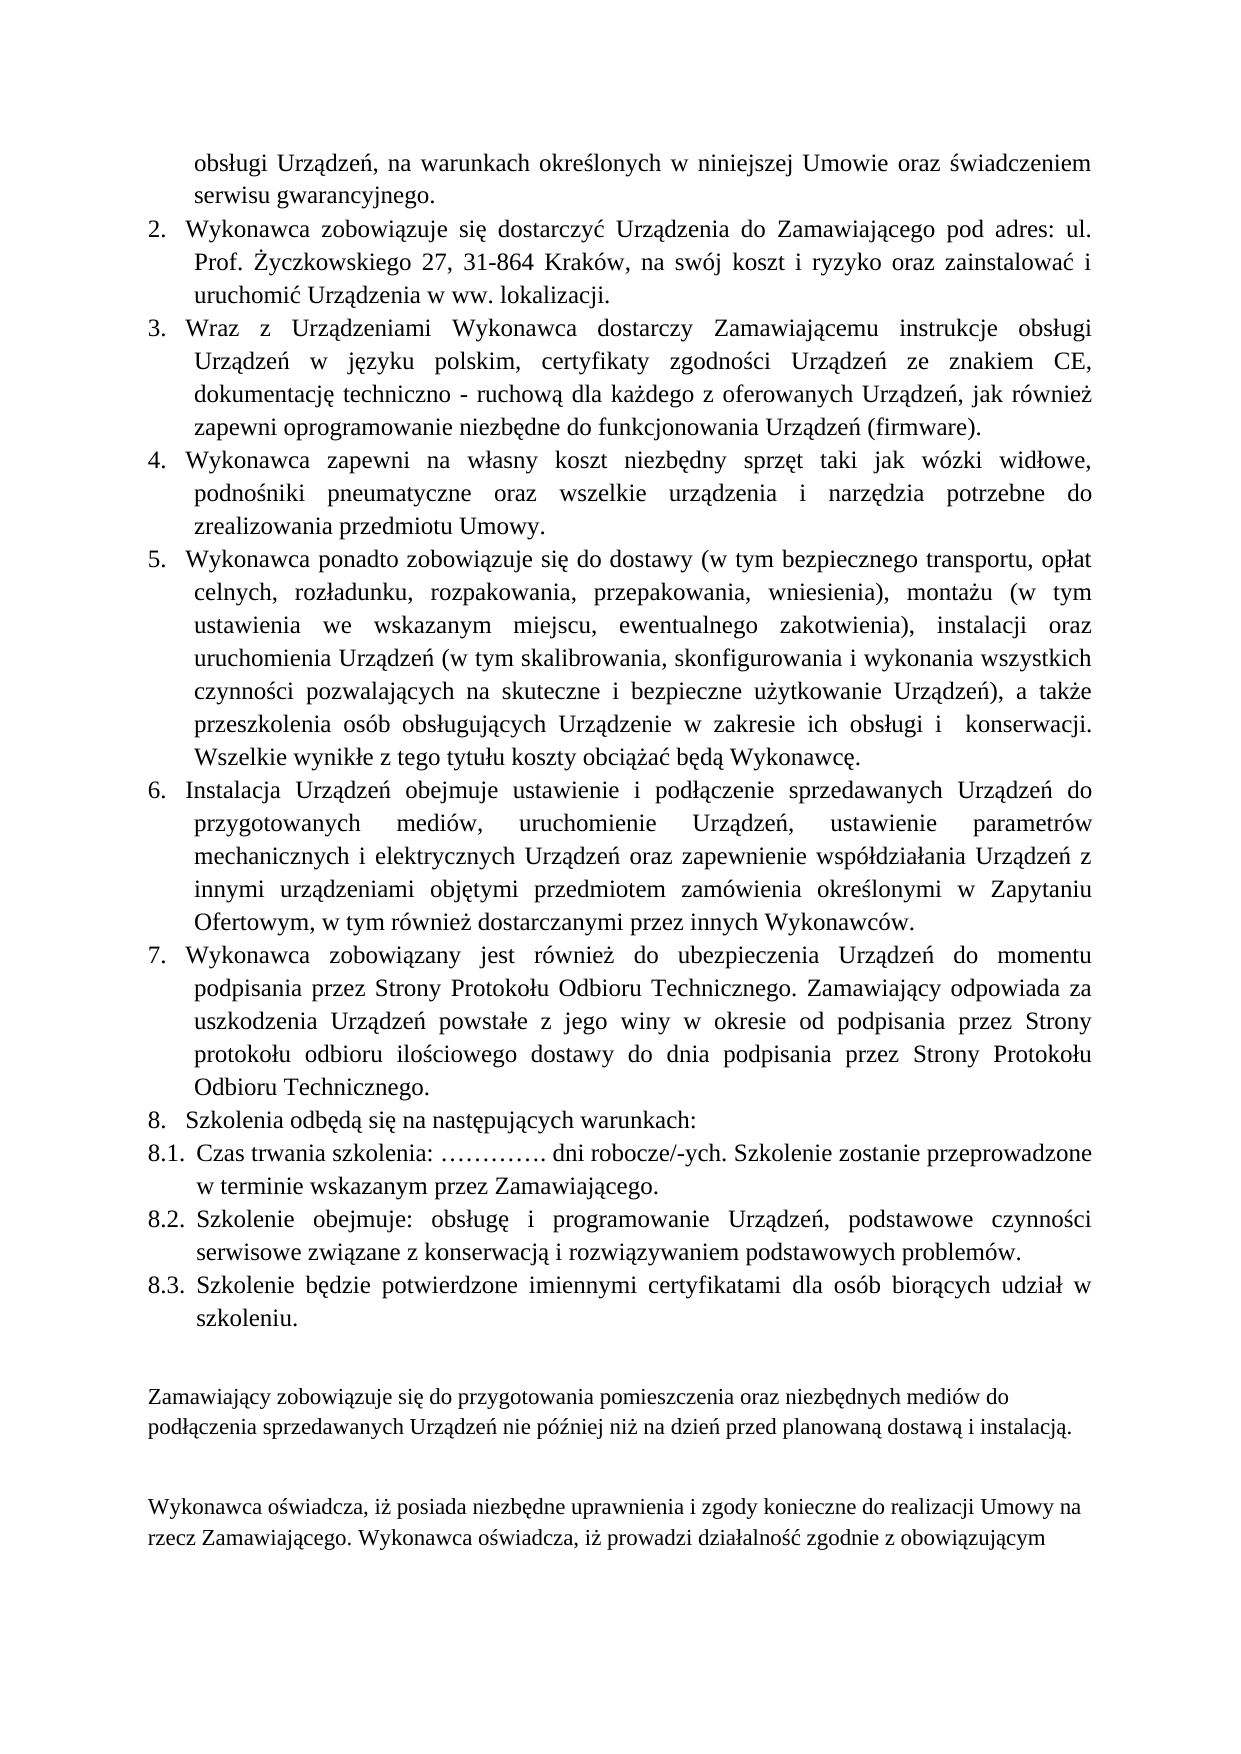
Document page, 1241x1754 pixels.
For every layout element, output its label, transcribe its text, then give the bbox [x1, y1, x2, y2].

text Zamawiający zobowiązuje się do przygotowania pomieszczenia oraz niezbędnych mediów do podłączenia sprzedawanych Urządzeń nie później niż na dzień przed planowaną dostawą i instalacją. [148, 1383, 1093, 1440]
list Szkolenie obejmuje: obsługę i programowanie Urządzeń, podstawowe czynności serwisowe związane z konserwacją i rozwiązywaniem podstawowych problemów. [148, 1204, 1093, 1266]
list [148, 148, 1093, 209]
list Wykonawca zapewni na własny koszt niezbędny sprzęt taki jak wózki widłowe, podnośniki pneumatyczne oraz wszelkie urządzenia i narzędzia potrzebne do zrealizowania przedmiotu Umowy. [148, 445, 1093, 539]
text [148, 1493, 1093, 1550]
list Czas trwania szkolenia: …………. dni robocze/-ych. Szkolenie zostanie przeprowadzone w terminie wskazanym przez Zamawiającego. [148, 1138, 1093, 1200]
list Instalacja Urządzeń obejmuje ustawienie i podłączenie sprzedawanych Urządzeń do przygotowanych mediów, uruchomienie Urządzeń, ustawienie parametrów mechanicznych i elektrycznych Urządzeń oraz zapewnienie współdziałania Urządzeń z innymi urządzeniami objętymi przedmiotem zamówienia określonymi w Zapytaniu Ofertowym, w tym również dostarczanymi przez innych Wykonawców. [148, 775, 1093, 936]
list Szkolenia odbędą się na następujących warunkach: [148, 1105, 1093, 1134]
list Szkolenie będzie potwierdzone imiennymi certyfikatami dla osób biorących udział w szkoleniu. [148, 1270, 1093, 1332]
list Wykonawca zobowiązany jest również do ubezpieczenia Urządzeń do momentu podpisania przez Strony Protokołu Odbioru Technicznego. Zamawiający odpowiada za uszkodzenia Urządzeń powstałe z jego winy w okresie od podpisania przez Strony protokołu odbioru ilościowego dostawy do dnia podpisania przez Strony Protokołu Odbioru Technicznego. [148, 940, 1093, 1101]
list Wraz z Urządzeniami Wykonawca dostarczy Zamawiającemu instrukcje obsługi Urządzeń w języku polskim, certyfikaty zgodności Urządzeń ze znakiem CE, dokumentację techniczno - ruchową dla każdego z oferowanych Urządzeń, jak również zapewni oprogramowanie niezbędne do funkcjonowania Urządzeń (firmware). [148, 313, 1093, 441]
list Wykonawca ponadto zobowiązuje się do dostawy (w tym bezpiecznego transportu, opłat celnych, rozładunku, rozpakowania, przepakowania, wniesienia), montażu (w tym ustawienia we wskazanym miejscu, ewentualnego zakotwienia), instalacji oraz uruchomienia Urządzeń (w tym skalibrowania, skonfigurowania i wykonania wszystkich czynności pozwalających na skuteczne i bezpieczne użytkowanie Urządzeń), a także przeszkolenia osób obsługujących Urządzenie w zakresie ich obsługi i konserwacji. Wszelkie wynikłe z tego tytułu koszty obciążać będą Wykonawcę. [148, 544, 1093, 771]
list Wykonawca zobowiązuje się dostarczyć Urządzenia do Zamawiającego pod adres: ul. Prof. Życzkowskiego 27, 31-864 Kraków, na swój koszt i ryzyko oraz zainstalować i uruchomić Urządzenia w ww. lokalizacji. [148, 214, 1093, 308]
